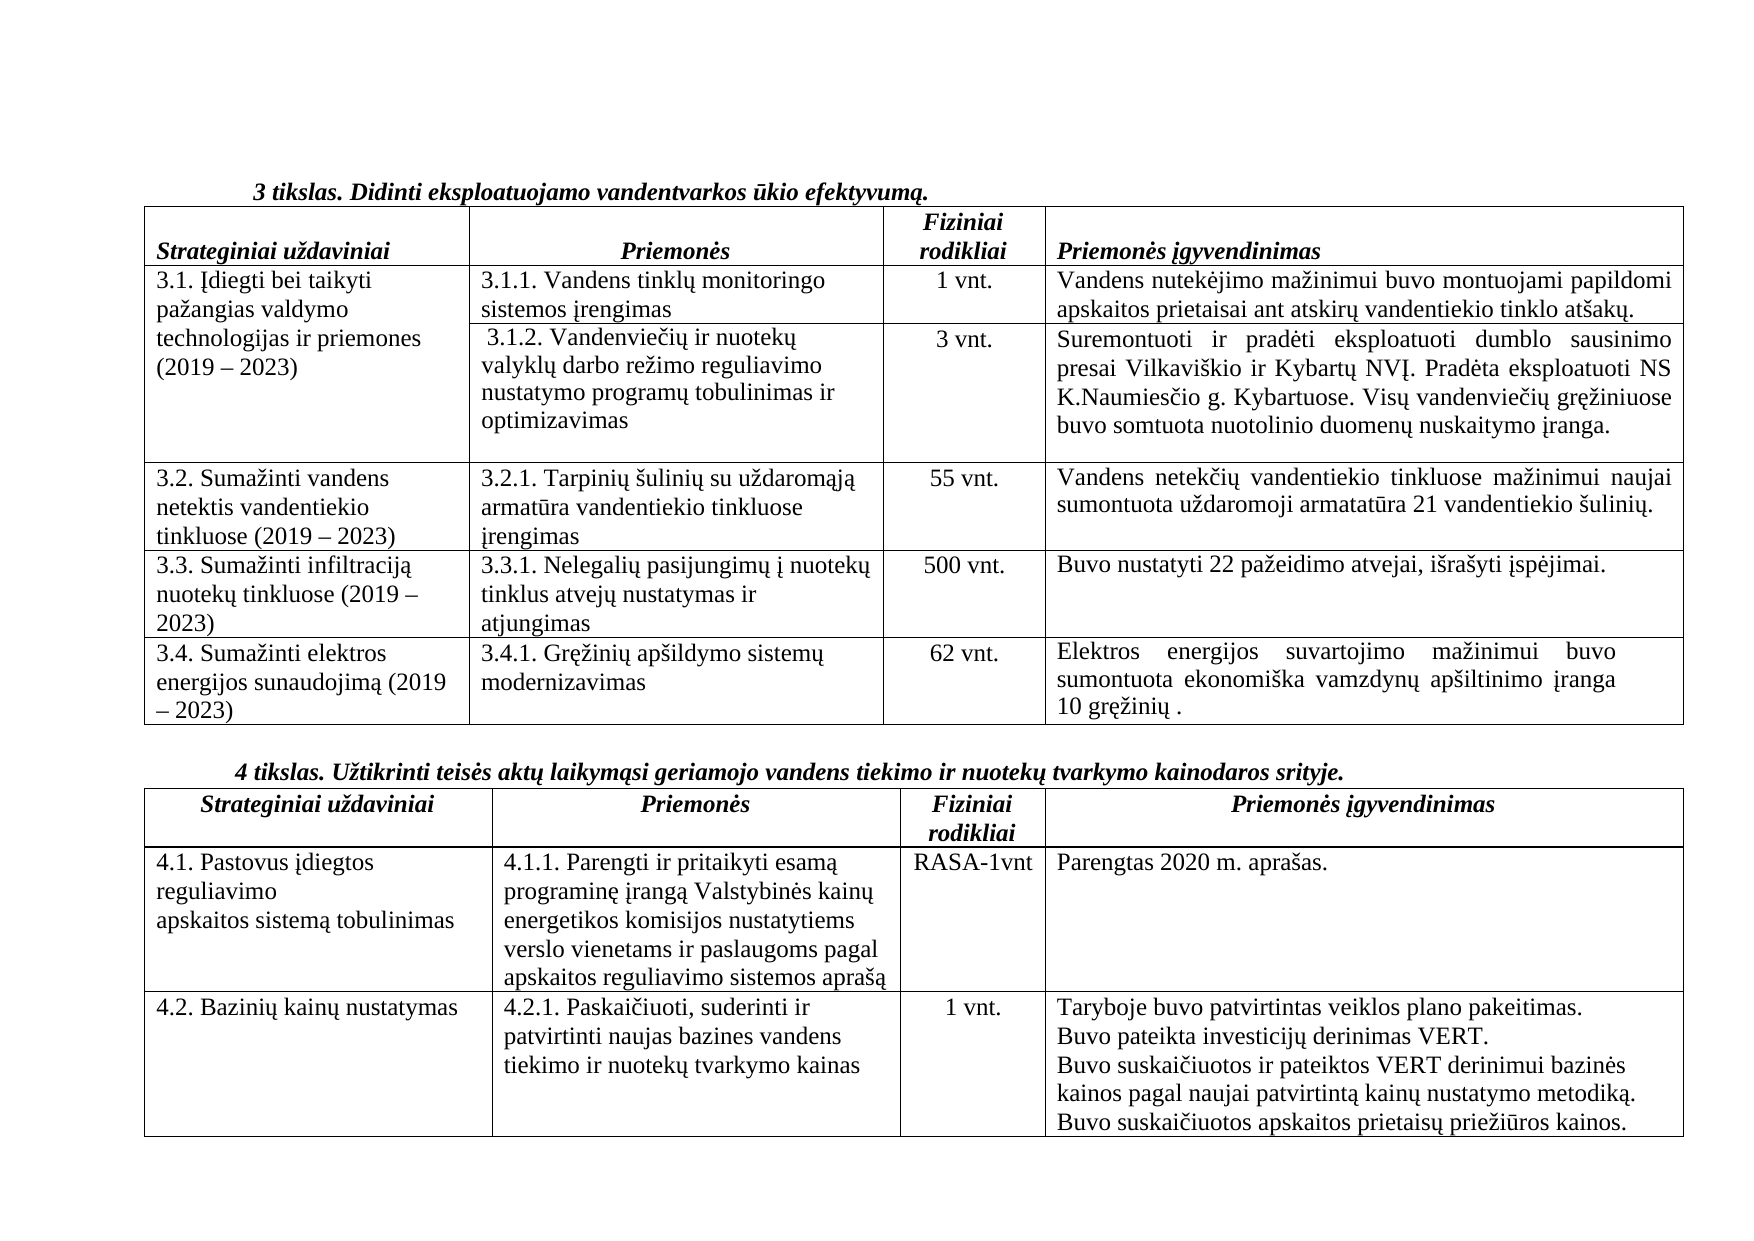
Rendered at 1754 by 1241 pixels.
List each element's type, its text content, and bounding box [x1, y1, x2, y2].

table_cell 3.4.1. Gręžinių apšildymo sistemų modernizavimas [470, 638, 883, 724]
table_cell Parengtas 2020 m. aprašas. [1046, 848, 1683, 991]
table_cell Vandens netekčių vandentiekio tinkluose mažinimui naujai sumontuota uždaromoji armatatūra 21 vandentiekio šulinių. [1046, 463, 1683, 549]
table_cell Buvo nustatyti 22 pažeidimo atvejai, išrašyti įspėjimai. [1046, 551, 1683, 637]
table_header Fiziniai rodikliai [901, 789, 1045, 846]
table_cell Suremontuoti ir pradėti eksploatuoti dumblo sausinimo presai Vilkaviškio ir Kybartų NVĮ. Pradėta eksploatuoti NS K.Naumiesčio g. Kybartuose. Visų vandenviečių gręžiniuose buvo somtuota nuotolinio duomenų nuskaitymo įranga. [1046, 324, 1683, 462]
table_cell 4.1. Pastovus įdiegtos reguliavimo apskaitos sistemą tobulinimas [145, 848, 492, 991]
table_cell 4.2.1. Paskaičiuoti, suderinti ir patvirtinti naujas bazines vandens tiekimo ir nuotekų tvarkymo kainas [493, 992, 900, 1136]
table_cell Elektros energijos suvartojimo mažinimui buvo sumontuota ekonomiška vamzdynų apšiltinimo įranga 10 gręžinių . [1046, 638, 1683, 724]
text 3 tikslas. Didinti eksploatuojamo vandentvarkos ūkio efektyvumą. [118, 177, 1577, 206]
table_cell 55 vnt. [884, 463, 1045, 549]
table_cell 1 vnt. [884, 266, 1045, 323]
table_cell 3.1.1. Vandens tinklų monitoringo sistemos įrengimas [470, 266, 883, 323]
table_cell 4.2. Bazinių kainų nustatymas [145, 992, 492, 1136]
table_cell 3.1. Įdiegti bei taikyti pažangias valdymo technologijas ir priemones (2019 – 2023) [145, 266, 469, 462]
table_cell 3.2. Sumažinti vandens netektis vandentiekio tinkluose (2019 – 2023) [145, 463, 469, 549]
table_cell 3.4. Sumažinti elektros energijos sunaudojimą (2019 – 2023) [145, 638, 469, 724]
table_cell 3 vnt. [884, 324, 1045, 462]
table_header Fiziniai rodikliai [884, 207, 1045, 264]
table_cell 4.1.1. Parengti ir pritaikyti esamą programinę įrangą Valstybinės kainų energetikos komisijos nustatytiems verslo vienetams ir paslaugoms pagal apskaitos reguliavimo sistemos aprašą [493, 848, 900, 991]
table_cell 500 vnt. [884, 551, 1045, 637]
text 4 tikslas. Užtikrinti teisės aktų laikymąsi geriamojo vandens tiekimo ir nuotekų tvarkymo kainodaros srityje. [235, 757, 1577, 785]
table_header Strateginiai uždaviniai [145, 207, 469, 264]
table_header Priemonės [493, 789, 900, 846]
table_header Priemonės [470, 207, 883, 264]
table_cell 62 vnt. [884, 638, 1045, 724]
table_cell Taryboje buvo patvirtintas veiklos plano pakeitimas. Buvo pateikta investicijų derinimas VERT. Buvo suskaičiuotos ir pateiktos VERT derinimui bazinės kainos pagal naujai patvirtintą kainų nustatymo metodiką. Buvo suskaičiuotos apskaitos prietaisų priežiūros kainos. [1046, 992, 1683, 1136]
table_header Priemonės įgyvendinimas [1046, 789, 1683, 846]
table_header Strateginiai uždaviniai [145, 789, 492, 846]
table_cell 3.1.2. Vandenviečių ir nuotekų valyklų darbo režimo reguliavimo nustatymo programų tobulinimas ir optimizavimas [470, 324, 883, 462]
table_cell 1 vnt. [901, 992, 1045, 1136]
table_cell 3.3.1. Nelegalių pasijungimų į nuotekų tinklus atvejų nustatymas ir atjungimas [470, 551, 883, 637]
table_cell Vandens nutekėjimo mažinimui buvo montuojami papildomi apskaitos prietaisai ant atskirų vandentiekio tinklo atšakų. [1046, 266, 1683, 323]
table_cell 3.2.1. Tarpinių šulinių su uždaromąją armatūra vandentiekio tinkluose įrengimas [470, 463, 883, 549]
table_header Priemonės įgyvendinimas [1046, 207, 1683, 264]
table_cell RASA-1vnt [901, 848, 1045, 991]
table_cell 3.3. Sumažinti infiltraciją nuotekų tinkluose (2019 – 2023) [145, 551, 469, 637]
